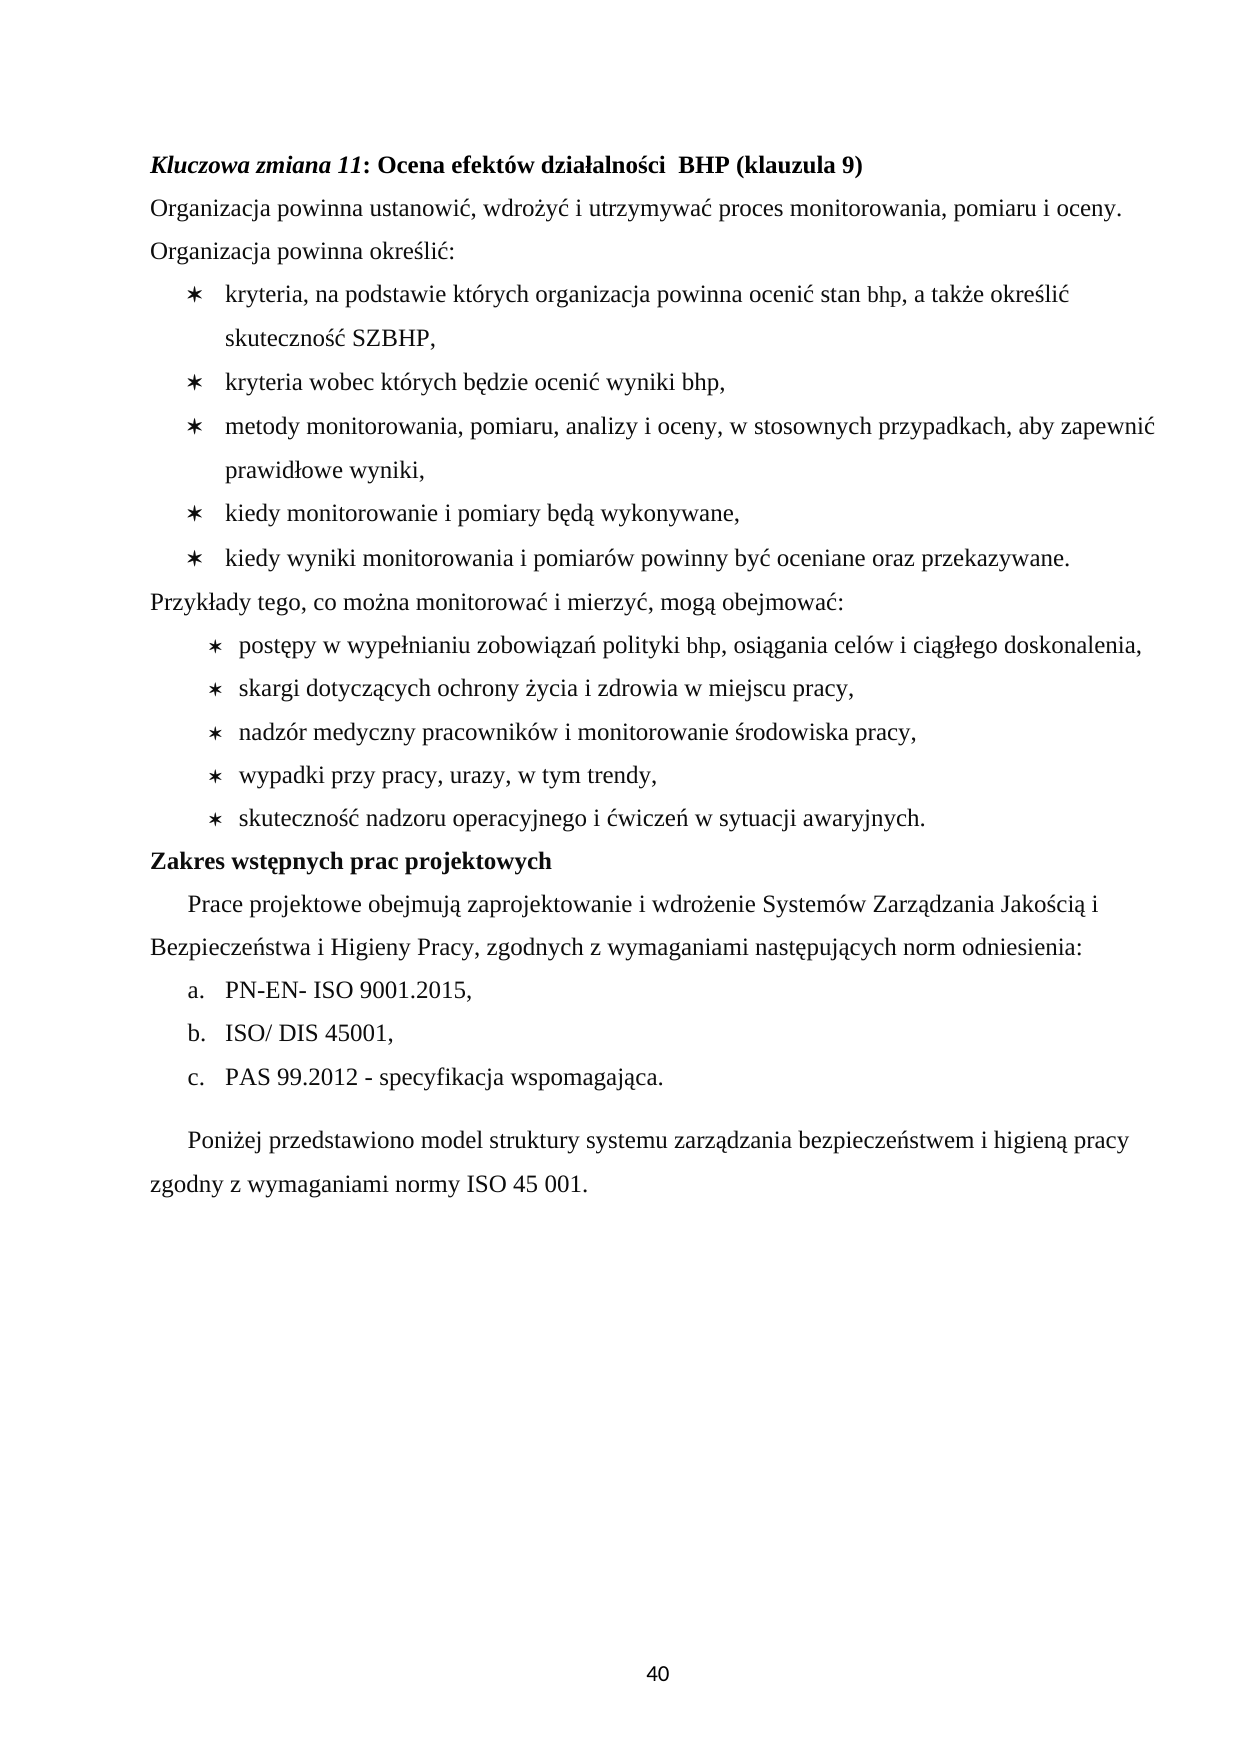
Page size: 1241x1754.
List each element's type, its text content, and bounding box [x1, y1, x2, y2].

text Poniżej przedstawiono model struktury systemu zarządzania bezpieczeństwem i higieną pracy zgodny z wymaganiami normy ISO 45 001. [150, 1126, 1165, 1197]
text Przykłady tego, co można monitorować i mierzyć, mogą obejmować: [150, 587, 1165, 616]
list skuteczność nadzoru operacyjnego i ćwiczeń w sytuacji awaryjnych. [209, 803, 1165, 832]
text Zakres wstępnych prac projektowych [150, 846, 1165, 875]
list kiedy monitorowanie i pomiary będą wykonywane, [187, 498, 1165, 528]
list PAS 99.2012 - specyfikacja wspomagająca. [187, 1062, 1165, 1090]
text Kluczowa zmiana 11: Ocena efektów działalności BHP (klauzula 9) Organizacja powinna ustanowić, wdrożyć i utrzymywać proces monitorowania, pomiaru i oceny. Organizacja powinna określić: [150, 150, 1165, 265]
list PN-EN- ISO 9001.2015, [187, 975, 1165, 1004]
list wypadki przy pracy, urazy, w tym trendy, [209, 760, 1165, 788]
list skargi dotyczących ochrony życia i zdrowia w miejscu pracy, [209, 673, 1165, 702]
text Prace projektowe obejmują zaprojektowanie i wdrożenie Systemów Zarządzania Jakością i Bezpieczeństwa i Higieny Pracy, zgodnych z wymaganiami następujących norm odniesienia: [150, 889, 1165, 961]
list kryteria, na podstawie których organizacja powinna ocenić stan bhp, a także określić skuteczność SZBHP, [187, 279, 1165, 352]
list postępy w wypełnianiu zobowiązań polityki bhp, osiągania celów i ciągłego doskonalenia, [209, 630, 1165, 659]
list ISO/ DIS 45001, [187, 1018, 1165, 1047]
list kiedy wyniki monitorowania i pomiarów powinny być oceniane oraz przekazywane. [187, 543, 1165, 572]
list metody monitorowania, pomiaru, analizy i oceny, w stosownych przypadkach, aby zapewnić prawidłowe wyniki, [187, 411, 1165, 484]
list nadzór medyczny pracowników i monitorowanie środowiska pracy, [209, 717, 1165, 745]
list kryteria wobec których będzie ocenić wyniki bhp, [187, 367, 1165, 396]
